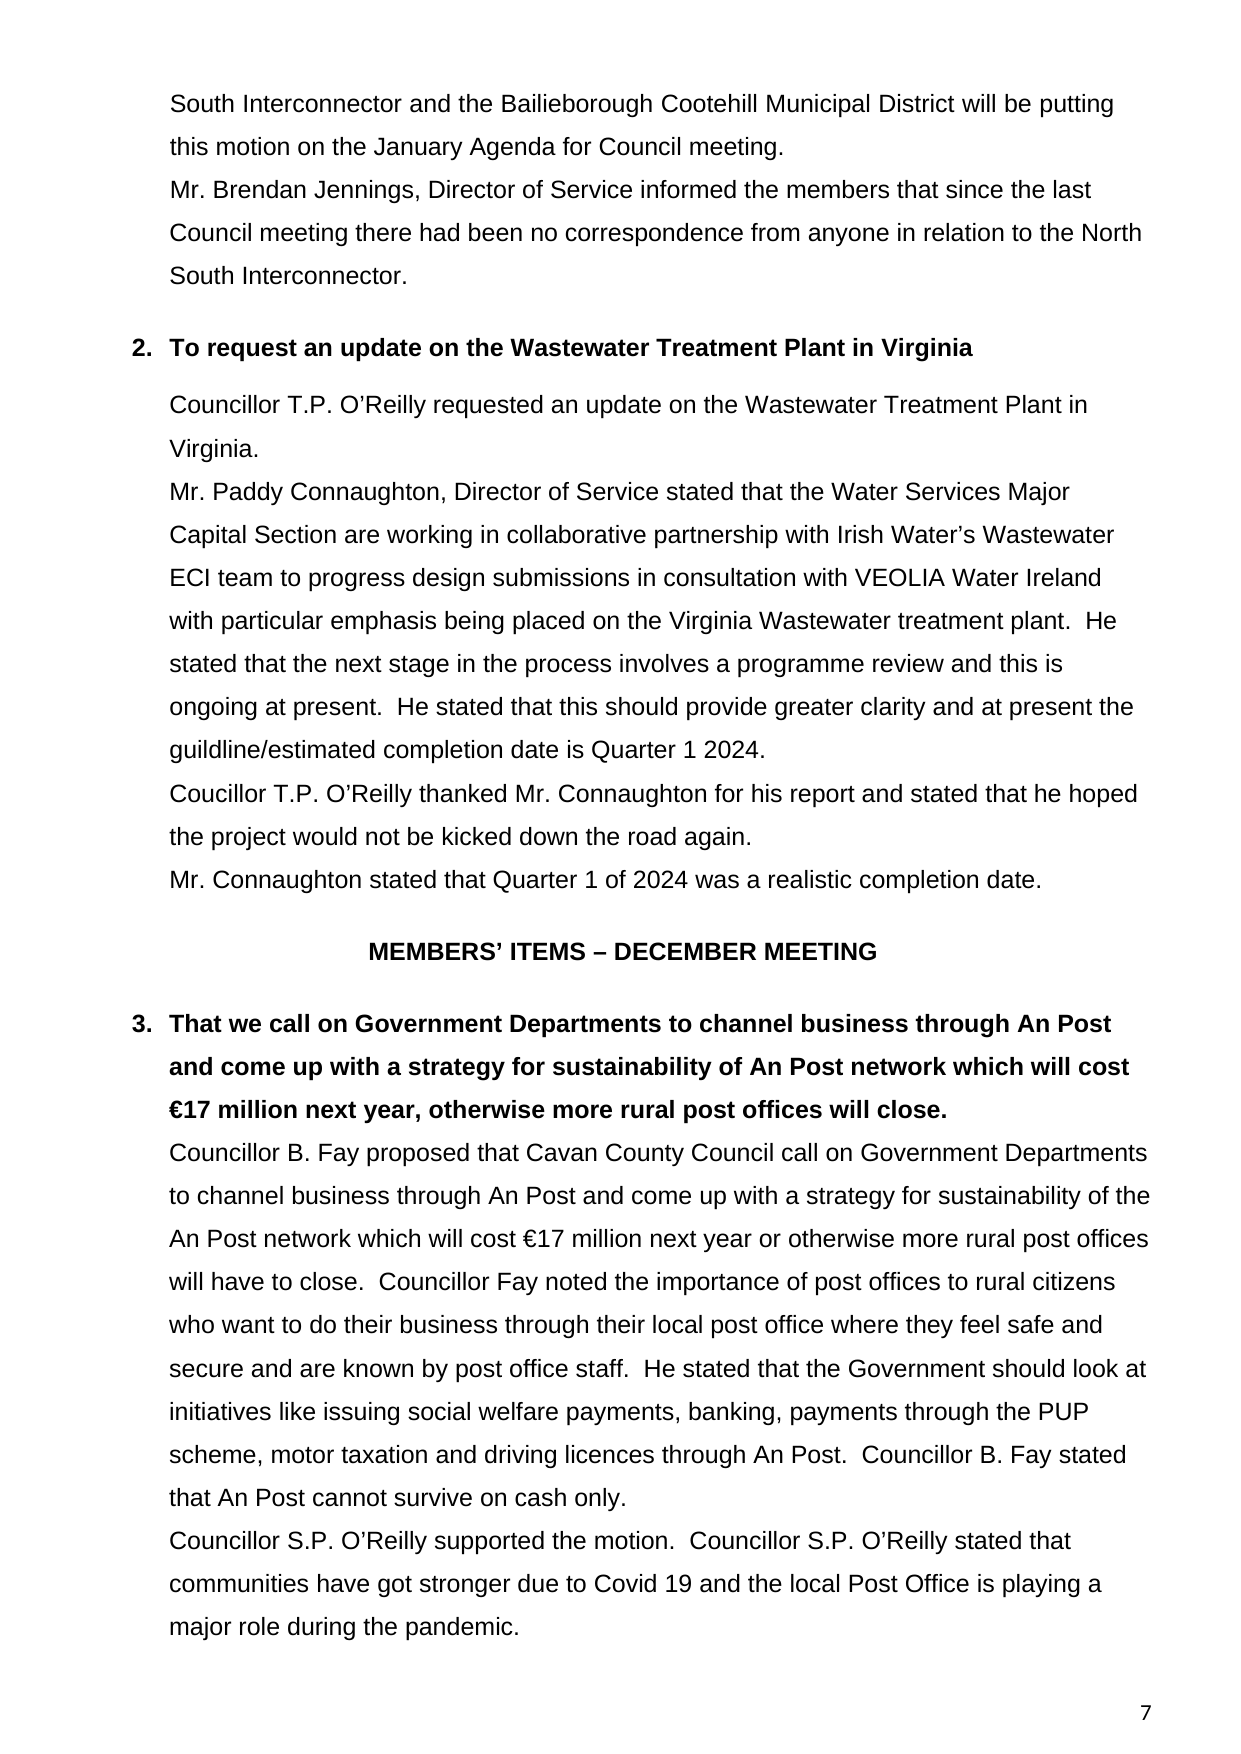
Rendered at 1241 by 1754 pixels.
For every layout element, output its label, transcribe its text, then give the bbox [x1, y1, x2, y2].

list Councillor B. Fay proposed that Cavan County Council call on Government Departments to channel business through An Post and come up with a strategy for sustainability of the An Post network which will cost €17 million next year or otherwise more rural post offices will have to close. Councillor Fay noted the importance of post offices to rural citizens who want to do their business through their local post office where they feel safe and secure and are known by post office staff. He stated that the Government should look at initiatives like issuing social welfare payments, banking, payments through the PUP scheme, motor taxation and driving licences through An Post. Councillor B. Fay stated that An Post cannot survive on cash only. [169, 1138, 1152, 1512]
list Councillor S.P. O’Reilly supported the motion. Councillor S.P. O’Reilly stated that communities have got stronger due to Covid 19 and the local Post Office is playing a major role during the pandemic. [169, 1526, 1152, 1641]
text Coucillor T.P. O’Reilly thanked Mr. Connaughton for his report and stated that he hoped the project would not be kicked down the road again. [169, 779, 1152, 851]
text Mr. Connaughton stated that Quarter 1 of 2024 was a realistic completion date. [169, 865, 1152, 894]
text MEMBERS’ ITEMS – DECEMBER MEETING [94, 937, 1152, 966]
text Mr. Paddy Connaughton, Director of Service stated that the Water Services Major Capital Section are working in collaborative partnership with Irish Water’s Wastewater ECI team to progress design submissions in consultation with VEOLIA Water Ireland with particular emphasis being placed on the Virginia Wastewater treatment plant. He stated that the next stage in the process involves a programme review and this is ongoing at present. He stated that this should provide greater clarity and at present the guildline/estimated completion date is Quarter 1 2024. [169, 477, 1152, 764]
list To request an update on the Wastewater Treatment Plant in Virginia [132, 333, 1152, 362]
text Councillor T.P. O’Reilly requested an update on the Wastewater Treatment Plant in Virginia. [169, 391, 1152, 462]
text Mr. Brendan Jennings, Director of Service informed the members that since the last Council meeting there had been no correspondence from anyone in relation to the North South Interconnector. [169, 175, 1152, 290]
list That we call on Government Departments to channel business through An Post and come up with a strategy for sustainability of An Post network which will cost €17 million next year, otherwise more rural post offices will close. [132, 1009, 1152, 1124]
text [94, 89, 1116, 161]
